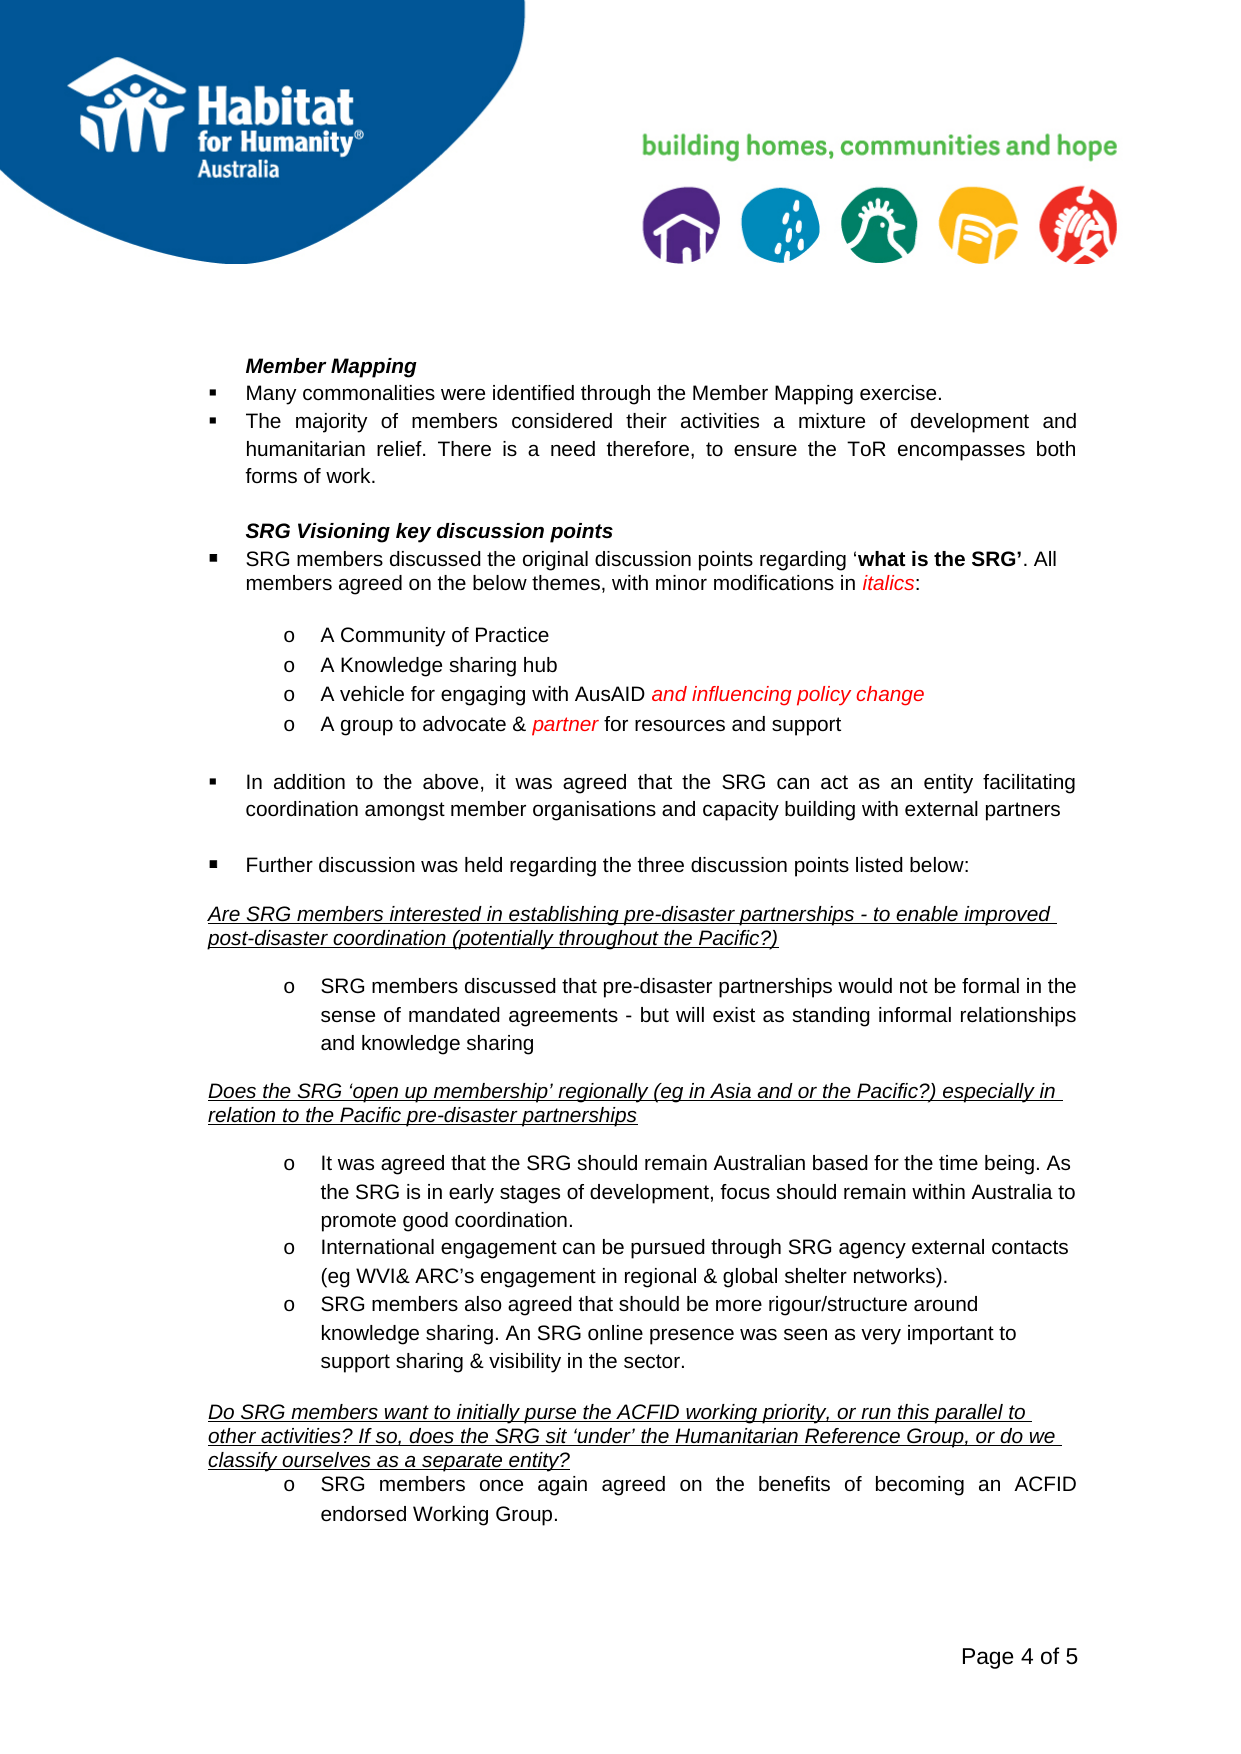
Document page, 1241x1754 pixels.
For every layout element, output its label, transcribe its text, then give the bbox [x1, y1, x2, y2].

list A vehicle for engaging with AusAID and influencing policy change [283, 682, 1078, 708]
text Does the SRG ‘open up membership’ regionally (eg in Asia and or the Pacific?) especially in relation to the Pacific pre-disaster partnerships [208, 1079, 1078, 1127]
list In addition to the above, it was agreed that the SRG can act as an entity facilitating coordination amongst member organisations and capacity building with external partners [208, 769, 1078, 821]
list A group to advocate & partner for resources and support [283, 712, 1078, 738]
list Further discussion was held regarding the three discussion points listed below: [208, 853, 1078, 877]
list SRG members also agreed that should be more rigour/structure around knowledge sharing. An SRG online presence was seen as very important to support sharing & visibility in the sector. [283, 1292, 1078, 1373]
list SRG members discussed that pre-disaster partnerships would not be formal in the sense of mandated agreements - but will exist as standing informal relationships and knowledge sharing [283, 973, 1078, 1054]
list Many commonalities were identified through the Member Mapping exercise. [208, 381, 1078, 405]
list It was agreed that the SRG should remain Australian based for the time being. As the SRG is in early stages of development, focus should remain within Australia to promote good coordination. [283, 1151, 1078, 1231]
list A Community of Practice [283, 623, 1078, 649]
list SRG Visioning key discussion points [245, 519, 1078, 543]
list A Knowledge sharing hub [283, 652, 1078, 678]
list The majority of members considered their activities a mixture of development and humanitarian relief. There is a need therefore, to ensure the ToR encompasses both forms of work. [208, 409, 1078, 488]
list International engagement can be pursued through SRG agency external contacts (eg WVI& ARC’s engagement in regional & global shelter networks). [283, 1235, 1078, 1288]
list Member Mapping [245, 354, 1078, 378]
list SRG members once again agreed on the benefits of becoming an ACFID endorsed Working Group. [283, 1472, 1078, 1525]
text Do SRG members want to initially purse the ACFID working priority, or run this parallel to other activities? If so, does the SRG sit ‘under’ the Humanitarian Reference Group, or do we classify ourselves as a separate entity? [208, 1400, 1078, 1472]
picture [0, 0, 1235, 264]
text Are SRG members interested in establishing pre-disaster partnerships - to enable improved post-disaster coordination (potentially throughout the Pacific?) [208, 902, 1078, 949]
list SRG members discussed the original discussion points regarding ‘what is the SRG’. All members agreed on the below themes, with minor modifications in italics: [208, 546, 1078, 595]
